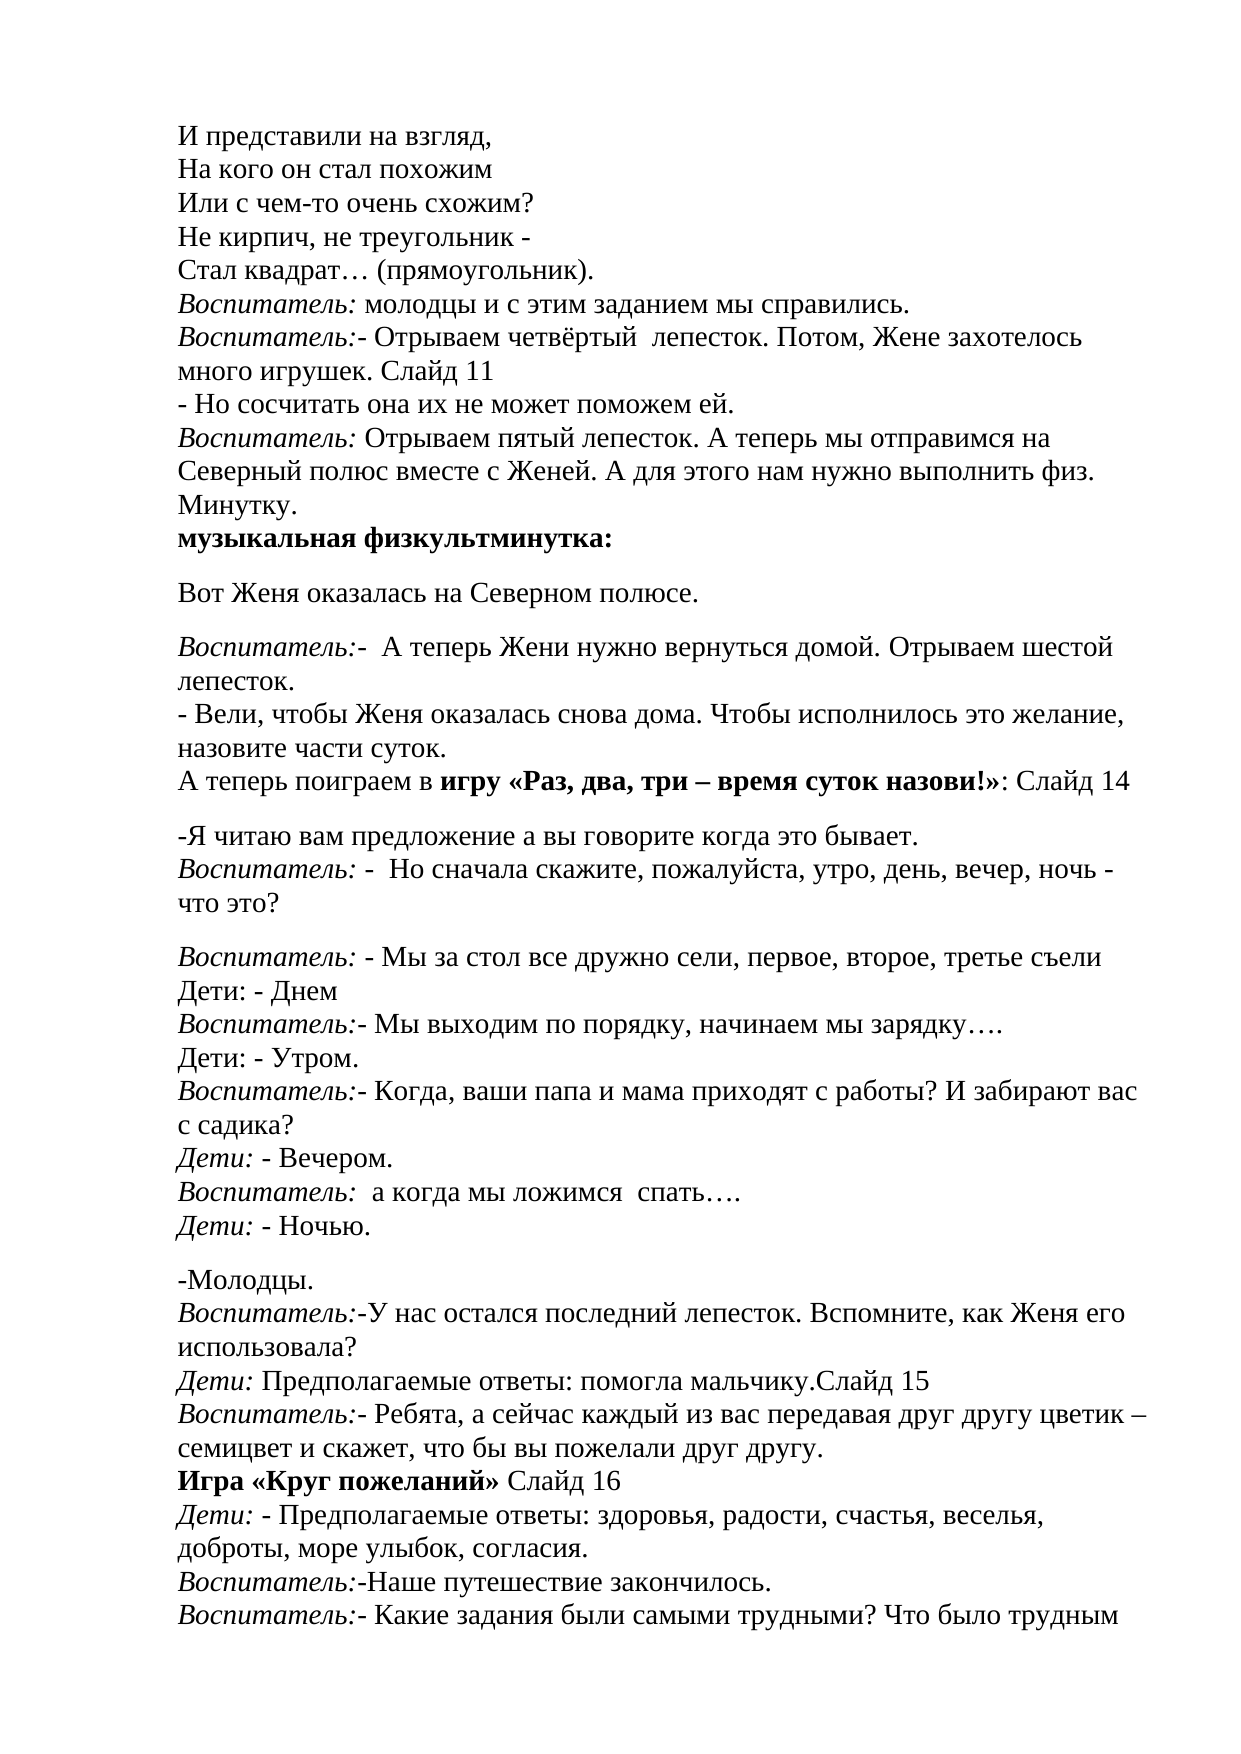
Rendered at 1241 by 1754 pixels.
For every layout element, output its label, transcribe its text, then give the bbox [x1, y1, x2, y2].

text -Я читаю вам предложение а вы говорите когда это бывает. Воспитатель: - Но сначала скажите, пожалуйста, утро, день, вечер, ночь - что это? [177, 818, 1152, 918]
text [177, 1262, 1152, 1631]
text Стал квадрат… (прямоугольник). [177, 252, 1152, 286]
text На кого он стал похожим [177, 152, 1152, 185]
text Воспитатель:- А теперь Жени нужно вернуться домой. Отрываем шестой лепесток. - Вели, чтобы Женя оказалась снова дома. Чтобы исполнилось это желание, назовите части суток. А теперь поиграем в игру «Раз, два, три – время суток назови!»: Слайд 14 [177, 629, 1152, 797]
text Или с чем-то очень схожим? [177, 185, 1152, 219]
text И представили на взгляд, [177, 118, 1152, 152]
text Воспитатель: молодцы и с этим заданием мы справились. Воспитатель:- Отрываем четвёртый лепесток. Потом, Жене захотелось много игрушек. Слайд 11 - Но сосчитать она их не может поможем ей. Воспитатель: Отрываем пятый лепесток. А теперь мы отправимся на Северный полюс вместе с Женей. А для этого нам нужно выполнить физ. Минутку. музыкальная физкультминутка: [177, 286, 1152, 554]
text Воспитатель: - Мы за стол все дружно сели, первое, второе, третье съели Дети: - Днем Воспитатель:- Мы выходим по порядку, начинаем мы зарядку…. Дети: - Утром. Воспитатель:- Когда, ваши папа и мама приходят с работы? И забирают вас с садика? Дети: - Вечером. Воспитатель: а когда мы ложимся спать…. Дети: - Ночью. [177, 939, 1152, 1241]
text Не кирпич, не треугольник - [177, 219, 1152, 252]
text Вот Женя оказалась на Северном полюсе. [177, 575, 1152, 608]
